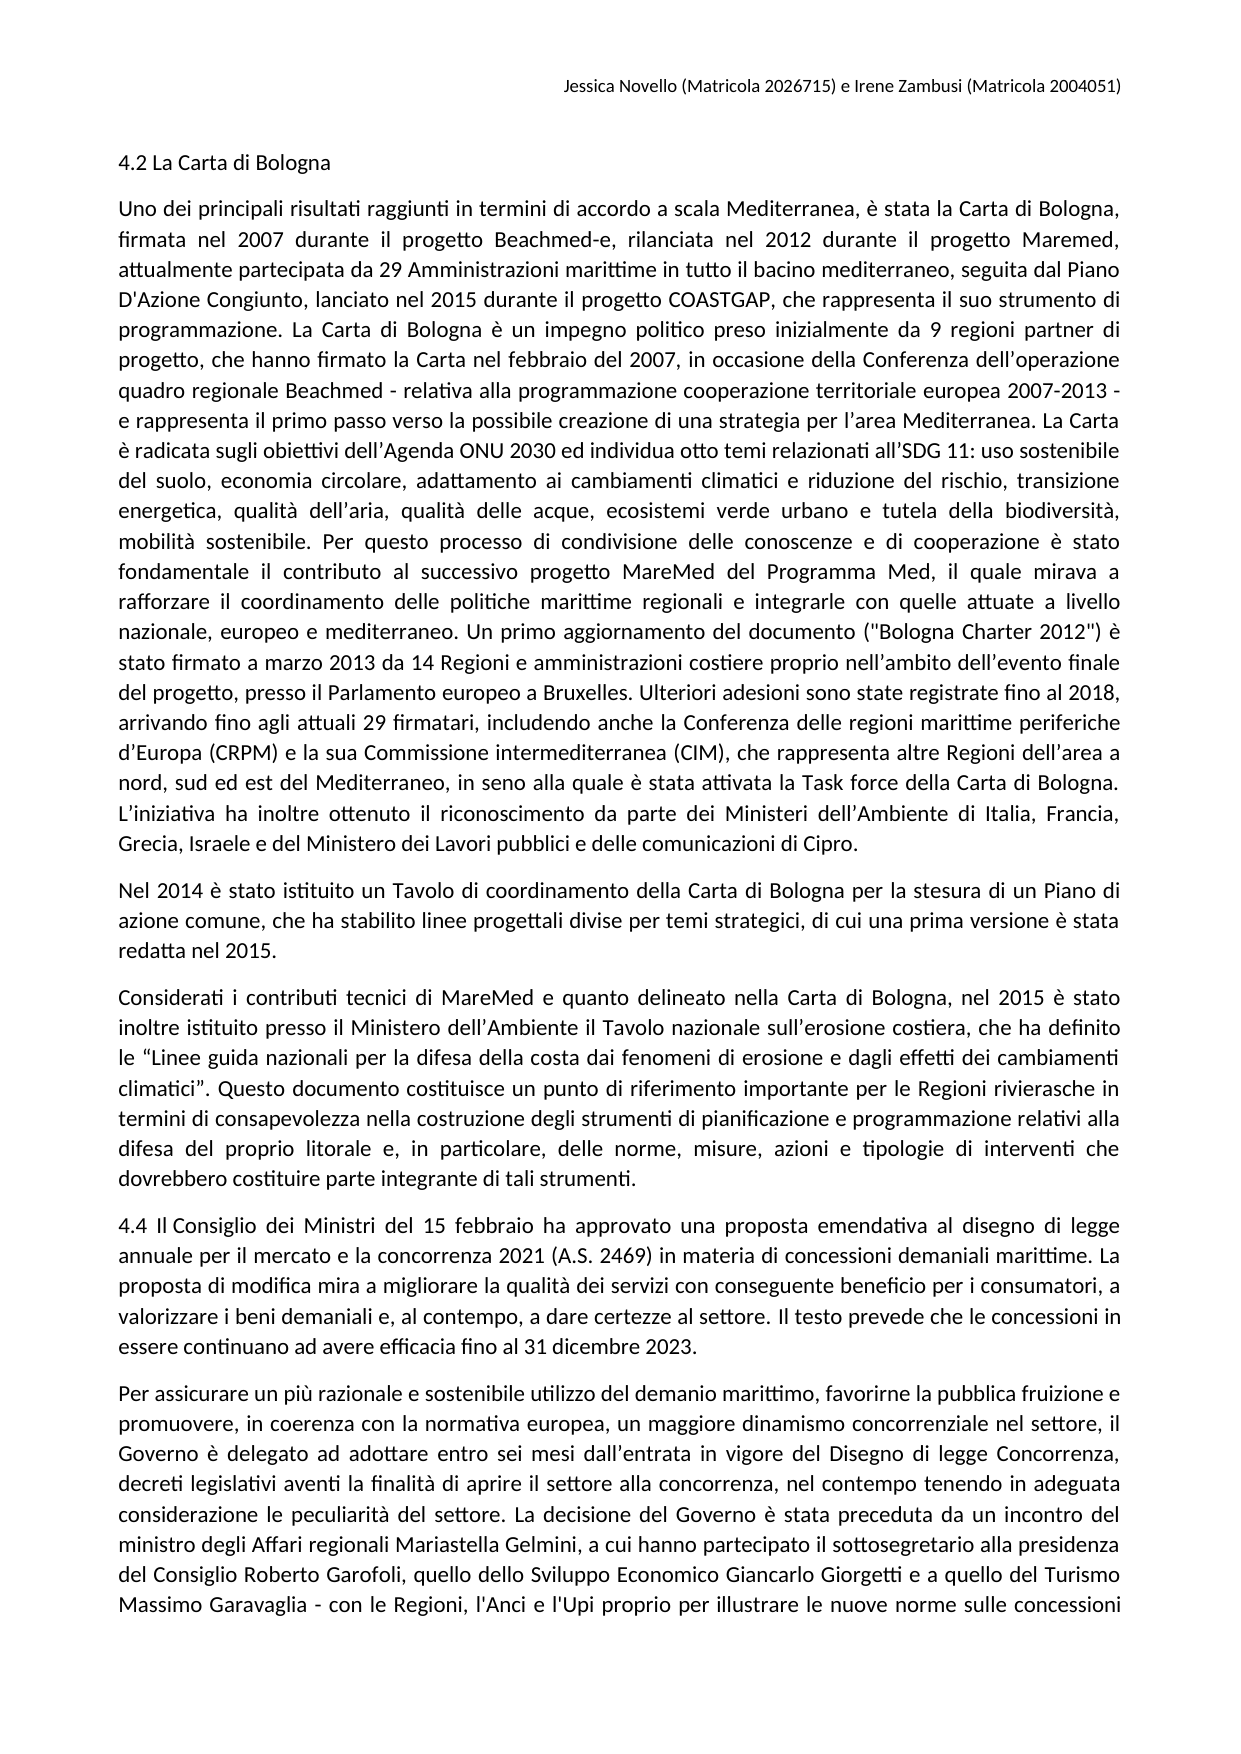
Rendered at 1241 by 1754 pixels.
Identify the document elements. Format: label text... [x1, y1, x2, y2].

text Nel 2014 è stato istituito un Tavolo di coordinamento della Carta di Bologna per la stesura di un Piano di azione comune, che ha stabilito linee progettali divise per temi strategici, di cui una prima versione è stata redatta nel 2015. [118, 876, 1122, 964]
text Uno dei principali risultati raggiunti in termini di accordo a scala Mediterranea, è stata la Carta di Bologna, firmata nel 2007 durante il progetto Beachmed-e, rilanciata nel 2012 durante il progetto Maremed, attualmente partecipata da 29 Amministrazioni marittime in tutto il bacino mediterraneo, seguita dal Piano D'Azione Congiunto, lanciato nel 2015 durante il progetto COASTGAP, che rappresenta il suo strumento di programmazione. La Carta di Bologna è un impegno politico preso inizialmente da 9 regioni partner di progetto, che hanno firmato la Carta nel febbraio del 2007, in occasione della Conferenza dell’operazione quadro regionale Beachmed - relativa alla programmazione cooperazione territoriale europea 2007-2013 - e rappresenta il primo passo verso la possibile creazione di una strategia per l’area Mediterranea. La Carta è radicata sugli obiettivi dell’Agenda ONU 2030 ed individua otto temi relazionati all’SDG 11: uso sostenibile del suolo, economia circolare, adattamento ai cambiamenti climatici e riduzione del rischio, transizione energetica, qualità dell’aria, qualità delle acque, ecosistemi verde urbano e tutela della biodiversità, mobilità sostenibile. Per questo processo di condivisione delle conoscenze e di cooperazione è stato fondamentale il contributo al successivo progetto MareMed del Programma Med, il quale mirava a rafforzare il coordinamento delle politiche marittime regionali e integrarle con quelle attuate a livello nazionale, europeo e mediterraneo. Un primo aggiornamento del documento ("Bologna Charter 2012") è stato firmato a marzo 2013 da 14 Regioni e amministrazioni costiere proprio nell’ambito dell’evento finale del progetto, presso il Parlamento europeo a Bruxelles. Ulteriori adesioni sono state registrate fino al 2018, arrivando fino agli attuali 29 firmatari, includendo anche la Conferenza delle regioni marittime periferiche d’Europa (CRPM) e la sua Commissione intermediterranea (CIM), che rappresenta altre Regioni dell’area a nord, sud ed est del Mediterraneo, in seno alla quale è stata attivata la Task force della Carta di Bologna. L’iniziativa ha inoltre ottenuto il riconoscimento da parte dei Ministeri dell’Ambiente di Italia, Francia, Grecia, Israele e del Ministero dei Lavori pubblici e delle comunicazioni di Cipro. [118, 194, 1122, 857]
text 4.4 Il Consiglio dei Ministri del 15 febbraio ha approvato una proposta emendativa al disegno di legge annuale per il mercato e la concorrenza 2021 (A.S. 2469) in materia di concessioni demaniali marittime. La proposta di modifica mira a migliorare la qualità dei servizi con conseguente beneficio per i consumatori, a valorizzare i beni demaniali e, al contempo, a dare certezze al settore. Il testo prevede che le concessioni in essere continuano ad avere efficacia fino al 31 dicembre 2023. [118, 1211, 1122, 1360]
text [118, 1379, 1122, 1618]
text Considerati i contributi tecnici di MareMed e quanto delineato nella Carta di Bologna, nel 2015 è stato inoltre istituito presso il Ministero dell’Ambiente il Tavolo nazionale sull’erosione costiera, che ha definito le “Linee guida nazionali per la difesa della costa dai fenomeni di erosione e dagli effetti dei cambiamenti climatici”. Questo documento costituisce un punto di riferimento importante per le Regioni rivierasche in termini di consapevolezza nella costruzione degli strumenti di pianificazione e programmazione relativi alla difesa del proprio litorale e, in particolare, delle norme, misure, azioni e tipologie di interventi che dovrebbero costituire parte integrante di tali strumenti. [118, 983, 1122, 1192]
text 4.2 La Carta di Bologna [118, 148, 1122, 176]
